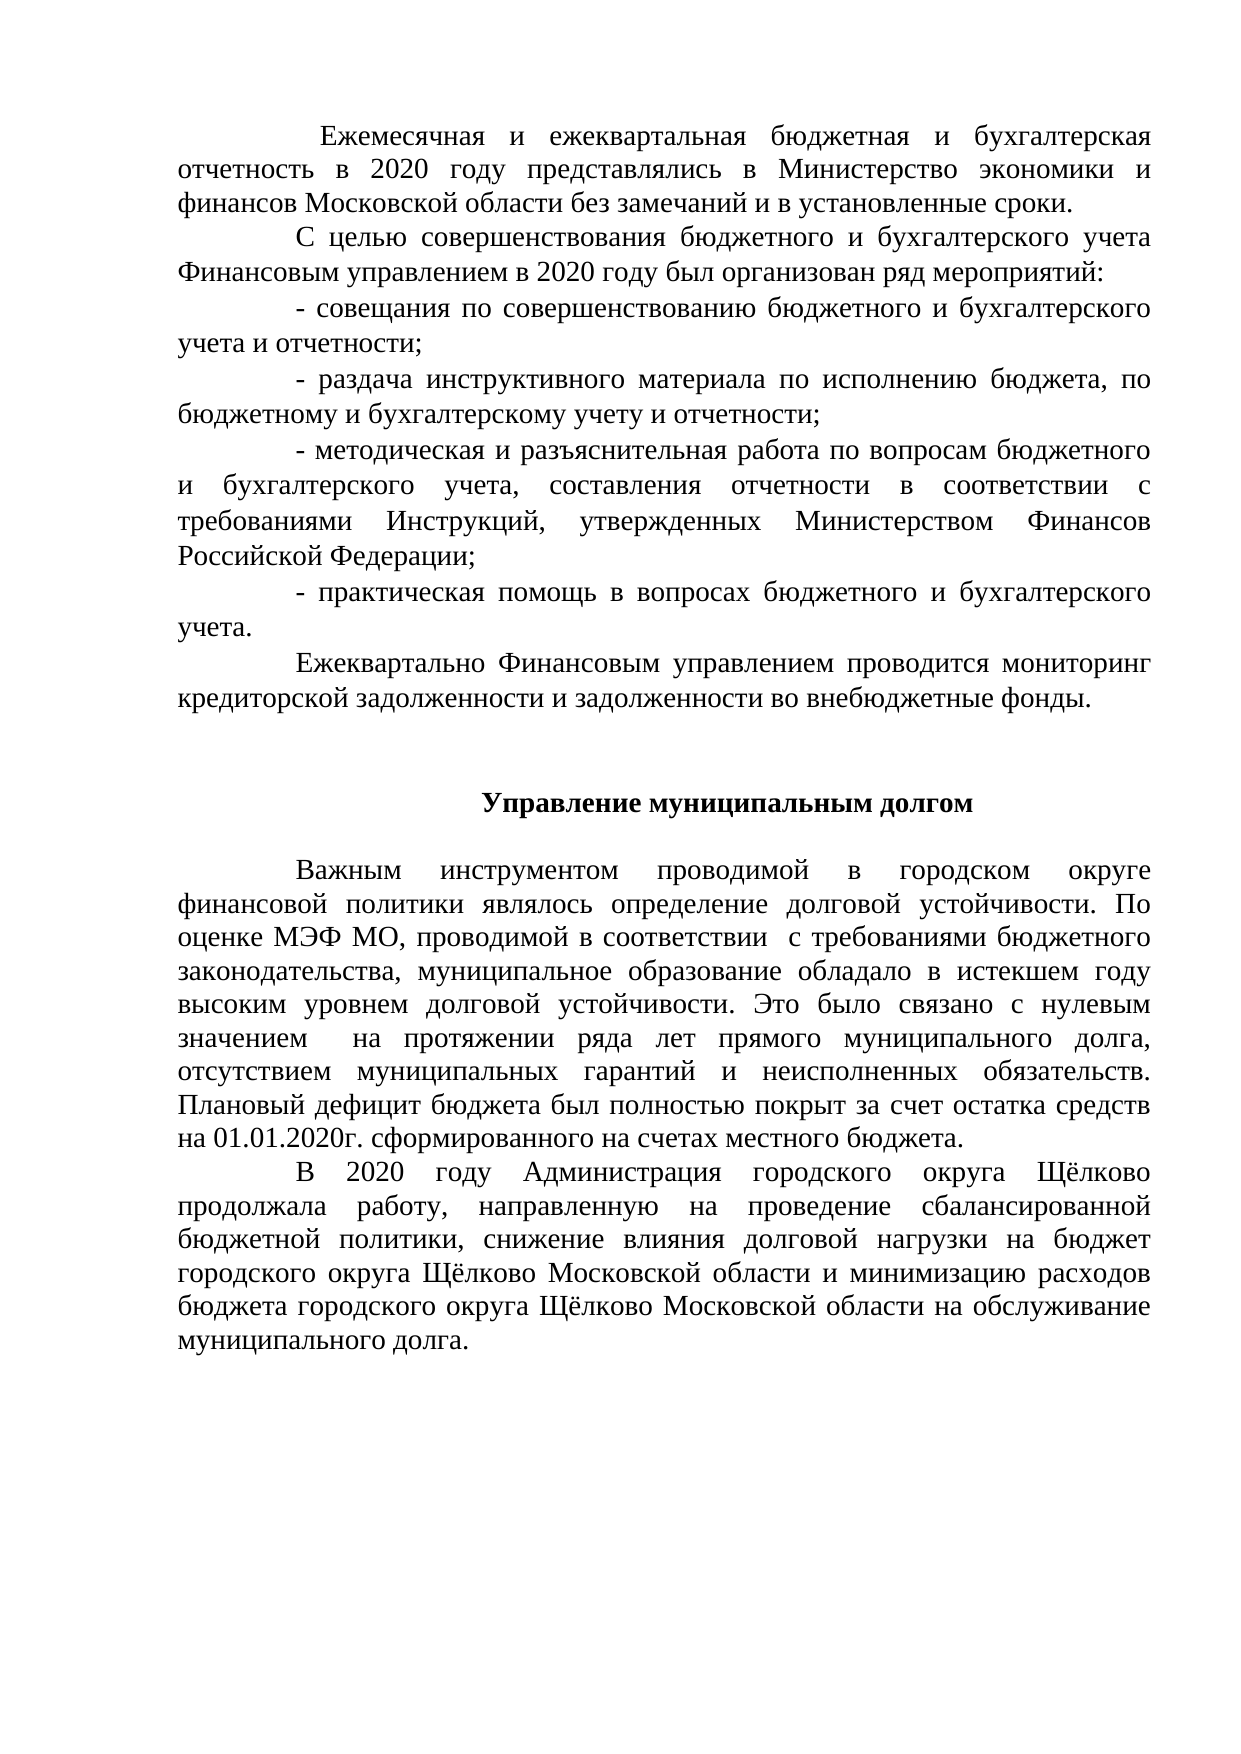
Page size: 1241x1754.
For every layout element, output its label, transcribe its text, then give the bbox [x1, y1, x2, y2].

text Важным инструментом проводимой в городском округе финансовой политики являлось определение долговой устойчивости. По оценке МЭФ МО, проводимой в соответствии с требованиями бюджетного законодательства, муниципальное образование обладало в истекшем году высоким уровнем долговой устойчивости. Это было связано с нулевым значением на протяжении ряда лет прямого муниципального долга, отсутствием муниципальных гарантий и неисполненных обязательств. Плановый дефицит бюджета был полностью покрыт за счет остатка средств на 01.01.2020г. сформированного на счетах местного бюджета. [177, 852, 1152, 1154]
text - раздача инструктивного материала по исполнению бюджета, по бюджетному и бухгалтерскому учету и отчетности; [177, 361, 1152, 430]
text - совещания по совершенствованию бюджетного и бухгалтерского учета и отчетности; [177, 290, 1152, 359]
text Управление муниципальным долгом [177, 785, 1152, 819]
text - методическая и разъяснительная работа по вопросам бюджетного и бухгалтерского учета, составления отчетности в соответствии с требованиями Инструкций, утвержденных Министерством Финансов Российской Федерации; [177, 432, 1152, 572]
text Ежеквартально Финансовым управлением проводится мониторинг кредиторской задолженности и задолженности во внебюджетные фонды. [177, 645, 1152, 714]
text - практическая помощь в вопросах бюджетного и бухгалтерского учета. [177, 574, 1152, 643]
text В 2020 году Администрация городского округа Щёлково продолжала работу, направленную на проведение сбалансированной бюджетной политики, снижение влияния долговой нагрузки на бюджет городского округа Щёлково Московской области и минимизацию расходов бюджета городского округа Щёлково Московской области на обслуживание муниципального долга. [177, 1154, 1152, 1355]
text Ежемесячная и ежеквартальная бюджетная и бухгалтерская отчетность в 2020 году представлялись в Министерство экономики и финансов Московской области без замечаний и в установленные сроки. [177, 118, 1152, 219]
text С целью совершенствования бюджетного и бухгалтерского учета Финансовым управлением в 2020 году был организован ряд мероприятий: [177, 219, 1152, 288]
